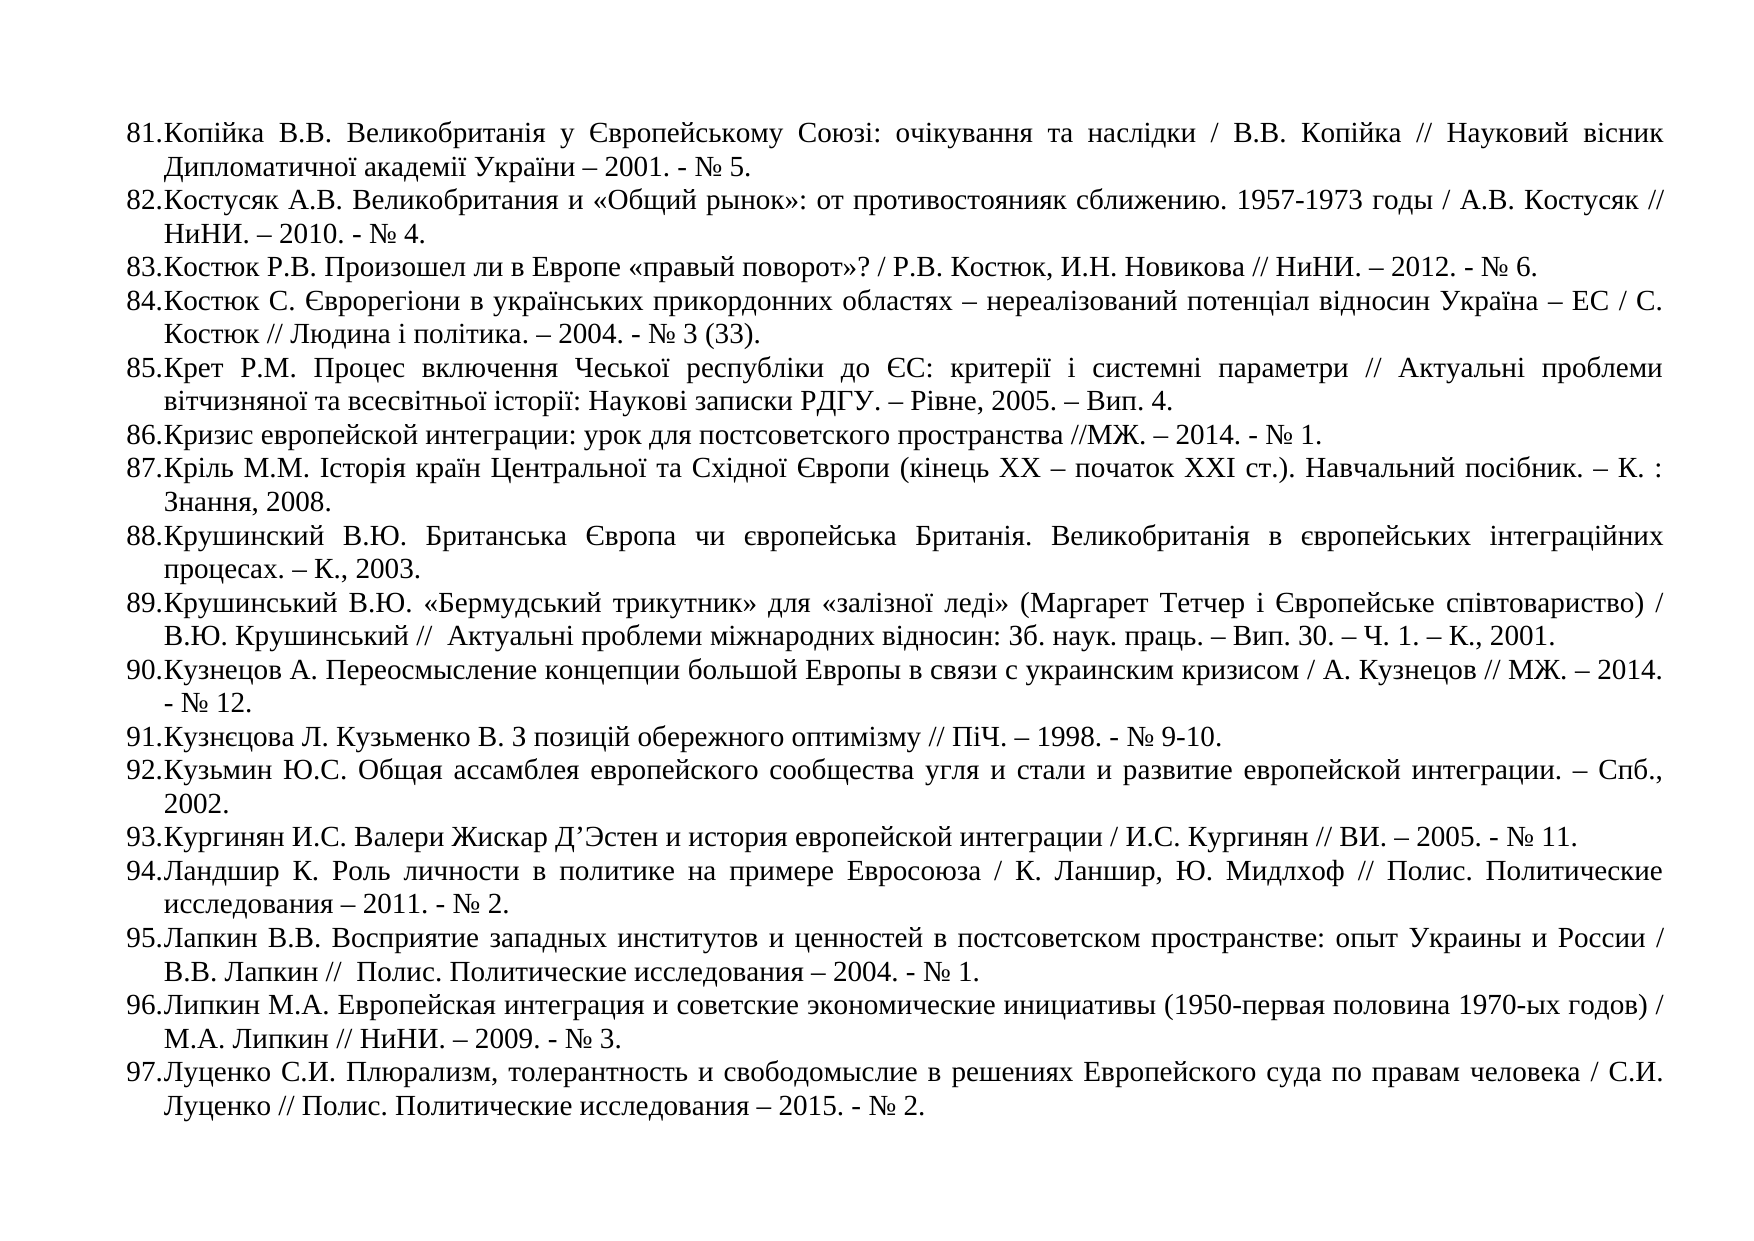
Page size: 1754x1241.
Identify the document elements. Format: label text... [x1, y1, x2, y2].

list Ландшир К. Роль личности в политике на примере Евросоюза / К. Ланшир, Ю. Мидлхоф // Полис. Политические исследования – 2011. - № 2. [126, 853, 1665, 920]
list Кузнєцова Л. Кузьменко В. З позицій обережного оптимізму // ПіЧ. – 1998. - № 9-10. [126, 719, 1665, 752]
list Кузьмин Ю.С. Общая ассамблея европейского сообщества угля и стали и развитие европейской интеграции. – Спб., 2002. [126, 752, 1665, 819]
list Копійка В.В. Великобританія у Європейському Союзі: очікування та наслідки / В.В. Копійка // Науковий вісник Дипломатичної академії України – 2001. - № 5. [126, 115, 1665, 182]
list Крет Р.М. Процес включення Чеської республіки до ЄС: критерії і системні параметри // Актуальні проблеми вітчизняної та всесвітньої історії: Наукові записки РДГУ. – Рівне, 2005. – Вип. 4. [126, 350, 1665, 417]
list Костусяк А.В. Великобритания и «Общий рынок»: от противостоянияк сближению. 1957-1973 годы / А.В. Костусяк // НиНИ. – 2010. - № 4. [126, 182, 1665, 249]
list Кузнецов А. Переосмысление концепции большой Европы в связи с украинским кризисом / А. Кузнецов // МЖ. – 2014. - № 12. [126, 652, 1665, 719]
list Кріль М.М. Історія країн Центральної та Східної Європи (кінець ХХ – початок ХХІ ст.). Навчальний посібник. – К. : Знання, 2008. [126, 451, 1665, 518]
list Кургинян И.С. Валери Жискар ДʼЭстен и история европейской интеграции / И.С. Кургинян // ВИ. – 2005. - № 11. [126, 819, 1665, 853]
list Костюк Р.В. Произошел ли в Европе «правый поворот»? / Р.В. Костюк, И.Н. Новикова // НиНИ. – 2012. - № 6. [126, 249, 1665, 283]
list Костюк С. Єврорегіони в українських прикордонних областях – нереалізований потенціал відносин Україна – ЕС / С. Костюк // Людина і політика. – 2004. - № 3 (33). [126, 283, 1665, 350]
list Лапкин В.В. Восприятие западных институтов и ценностей в постсоветском пространстве: опыт Украины и России / В.В. Лапкин // Полис. Политические исследования – 2004. - № 1. [126, 920, 1665, 987]
list Кризис европейской интеграции: урок для постсоветского пространства //МЖ. – 2014. - № 1. [126, 417, 1665, 451]
list Крушинский В.Ю. Британська Європа чи європейська Британія. Великобританія в європейських інтеграційних процесах. – К., 2003. [126, 518, 1665, 585]
list Луценко С.И. Плюрализм, толерантность и свободомыслие в решениях Европейского суда по правам человека / С.И. Луценко // Полис. Политические исследования – 2015. - № 2. [126, 1054, 1665, 1121]
list Липкин М.А. Европейская интеграция и советские экономические инициативы (1950-первая половина 1970-ых годов) / М.А. Липкин // НиНИ. – 2009. - № 3. [126, 987, 1665, 1054]
list Крушинський В.Ю. «Бермудський трикутник» для «залізної леді» (Маргарет Тетчер і Європейське співтовариство) / В.Ю. Крушинський // Актуальні проблеми міжнародних відносин: Зб. наук. праць. – Вип. 30. – Ч. 1. – К., 2001. [126, 585, 1665, 652]
